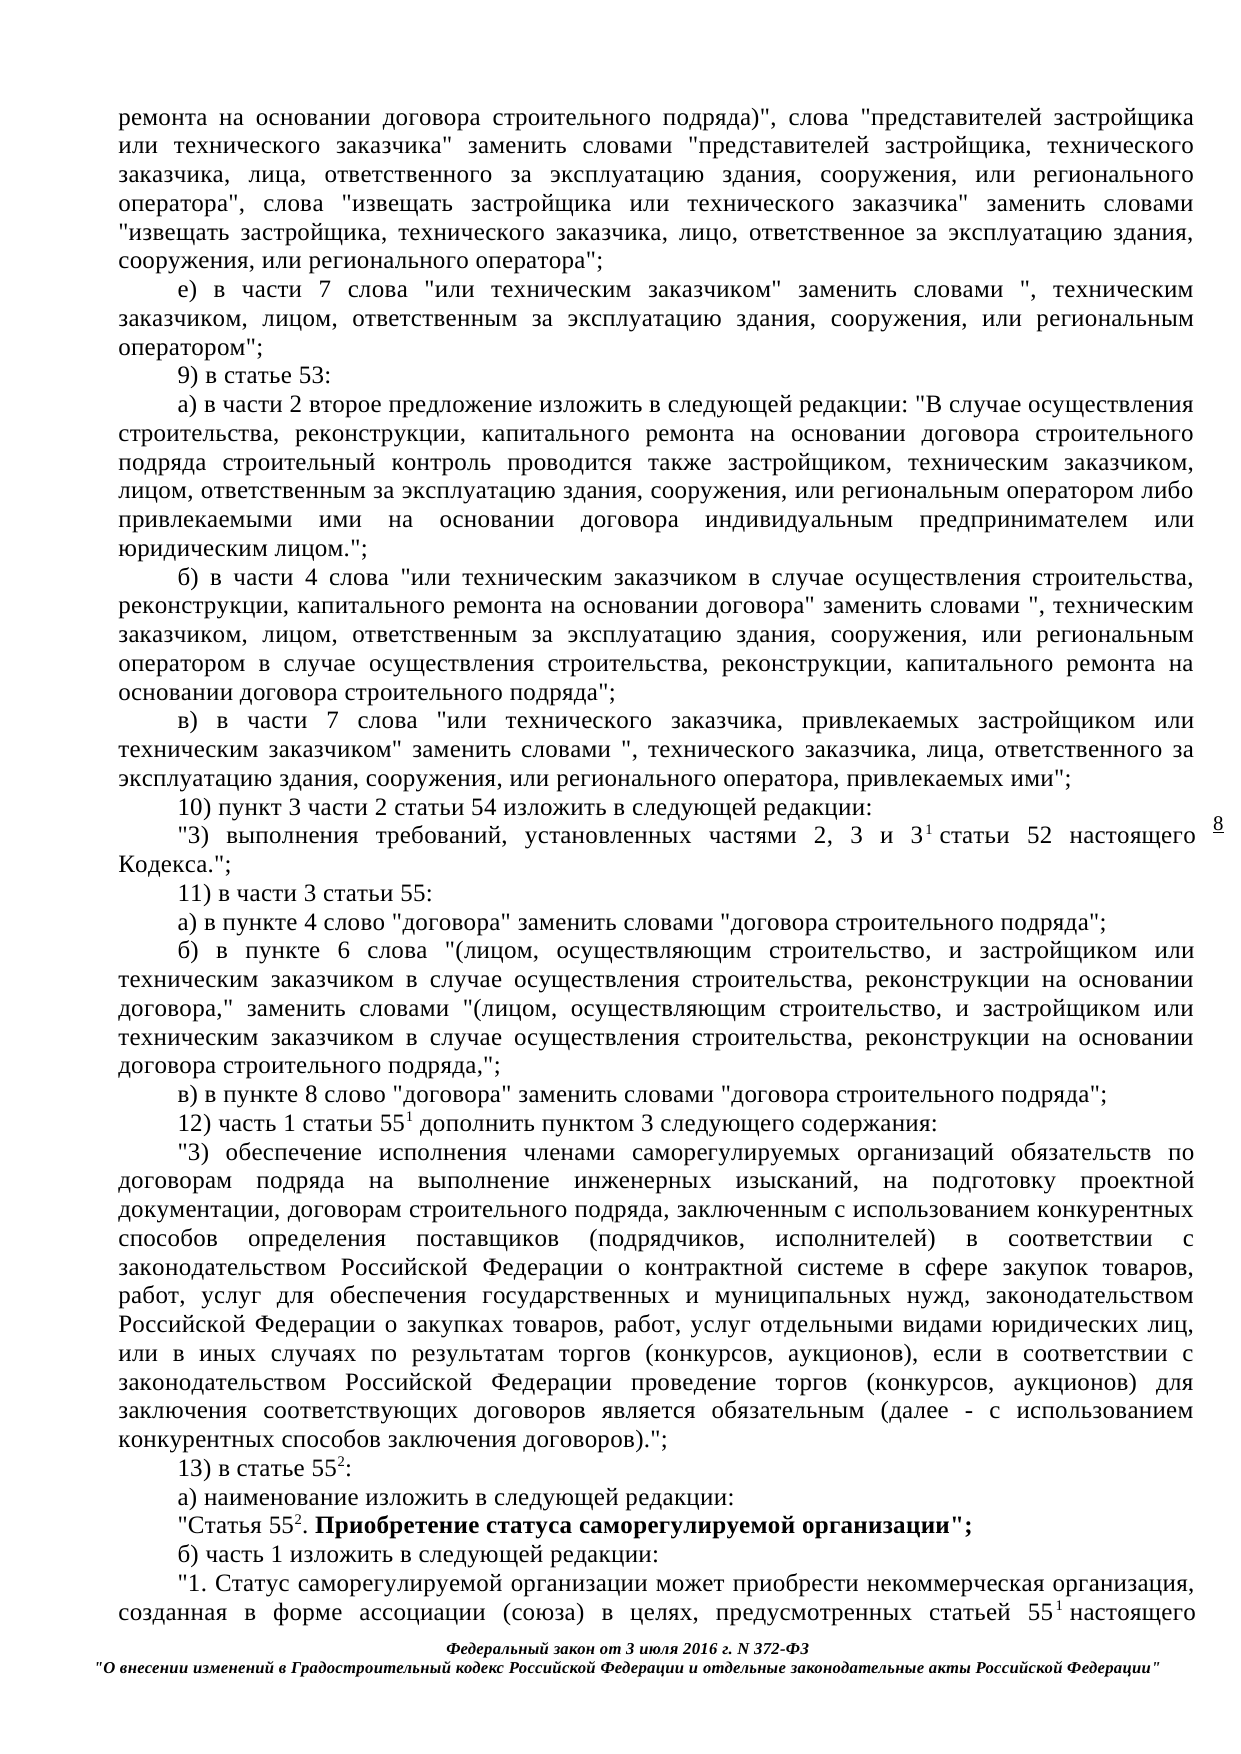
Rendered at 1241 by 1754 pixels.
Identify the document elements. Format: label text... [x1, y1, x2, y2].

text 9) в статье 53: [118, 361, 1196, 389]
text 13) в статье 552: [118, 1453, 1196, 1482]
text е) в части 7 слова "или техническим заказчиком" заменить словами ", техническим заказчиком, лицом, ответственным за эксплуатацию здания, сооружения, или региональным оператором"; [118, 274, 1196, 361]
text "3) обеспечение исполнения членами саморегулируемых организаций обязательств по договорам подряда на выполнение инженерных изысканий, на подготовку проектной документации, договорам строительного подряда, заключенным с использованием конкурентных способов определения поставщиков (подрядчиков, исполнителей) в соответствии с законодательством Российской Федерации о контрактной системе в сфере закупок товаров, работ, услуг для обеспечения государственных и муниципальных нужд, законодательством Российской Федерации о закупках товаров, работ, услуг отдельными видами юридических лиц, или в иных случаях по результатам торгов (конкурсов, аукционов), если в соответствии с законодательством Российской Федерации проведение торгов (конкурсов, аукционов) для заключения соответствующих договоров является обязательным (далее - с использованием конкурентных способов заключения договоров)."; [118, 1137, 1196, 1453]
text "Статья 552. Приобретение статуса саморегулируемой организации"; [118, 1511, 1196, 1539]
text 11) в части 3 статьи 55: [118, 878, 1196, 907]
text 10) пункт 3 части 2 статьи 54 изложить в следующей редакции: [118, 792, 1196, 821]
text а) наименование изложить в следующей редакции: [118, 1482, 1196, 1511]
text а) в части 2 второе предложение изложить в следующей редакции: "В случае осуществления строительства, реконструкции, капитального ремонта на основании договора строительного подряда строительный контроль проводится также застройщиком, техническим заказчиком, лицом, ответственным за эксплуатацию здания, сооружения, или региональным оператором либо привлекаемыми ими на основании договора индивидуальным предпринимателем или юридическим лицом."; [118, 389, 1196, 562]
text "3) выполнения требований, установленных частями 2, 3 и 31 статьи 52 настоящего Кодекса."; [118, 821, 1196, 878]
text б) в части 4 слова "или техническим заказчиком в случае осуществления строительства, реконструкции, капитального ремонта на основании договора" заменить словами ", техническим заказчиком, лицом, ответственным за эксплуатацию здания, сооружения, или региональным оператором в случае осуществления строительства, реконструкции, капитального ремонта на основании договора строительного подряда"; [118, 562, 1196, 706]
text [118, 102, 1196, 274]
text б) в пункте 6 слова "(лицом, осуществляющим строительство, и застройщиком или техническим заказчиком в случае осуществления строительства, реконструкции на основании договора," заменить словами "(лицом, осуществляющим строительство, и застройщиком или техническим заказчиком в случае осуществления строительства, реконструкции на основании договора строительного подряда,"; [118, 936, 1196, 1079]
text а) в пункте 4 слово "договора" заменить словами "договора строительного подряда"; [118, 907, 1196, 936]
text 12) часть 1 статьи 551 дополнить пунктом 3 следующего содержания: [118, 1108, 1196, 1137]
text в) в части 7 слова "или технического заказчика, привлекаемых застройщиком или техническим заказчиком" заменить словами ", технического заказчика, лица, ответственного за эксплуатацию здания, сооружения, или регионального оператора, привлекаемых ими"; [118, 706, 1196, 792]
text б) часть 1 изложить в следующей редакции: [118, 1539, 1196, 1568]
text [118, 1568, 1196, 1626]
text в) в пункте 8 слово "договора" заменить словами "договора строительного подряда"; [118, 1079, 1196, 1108]
